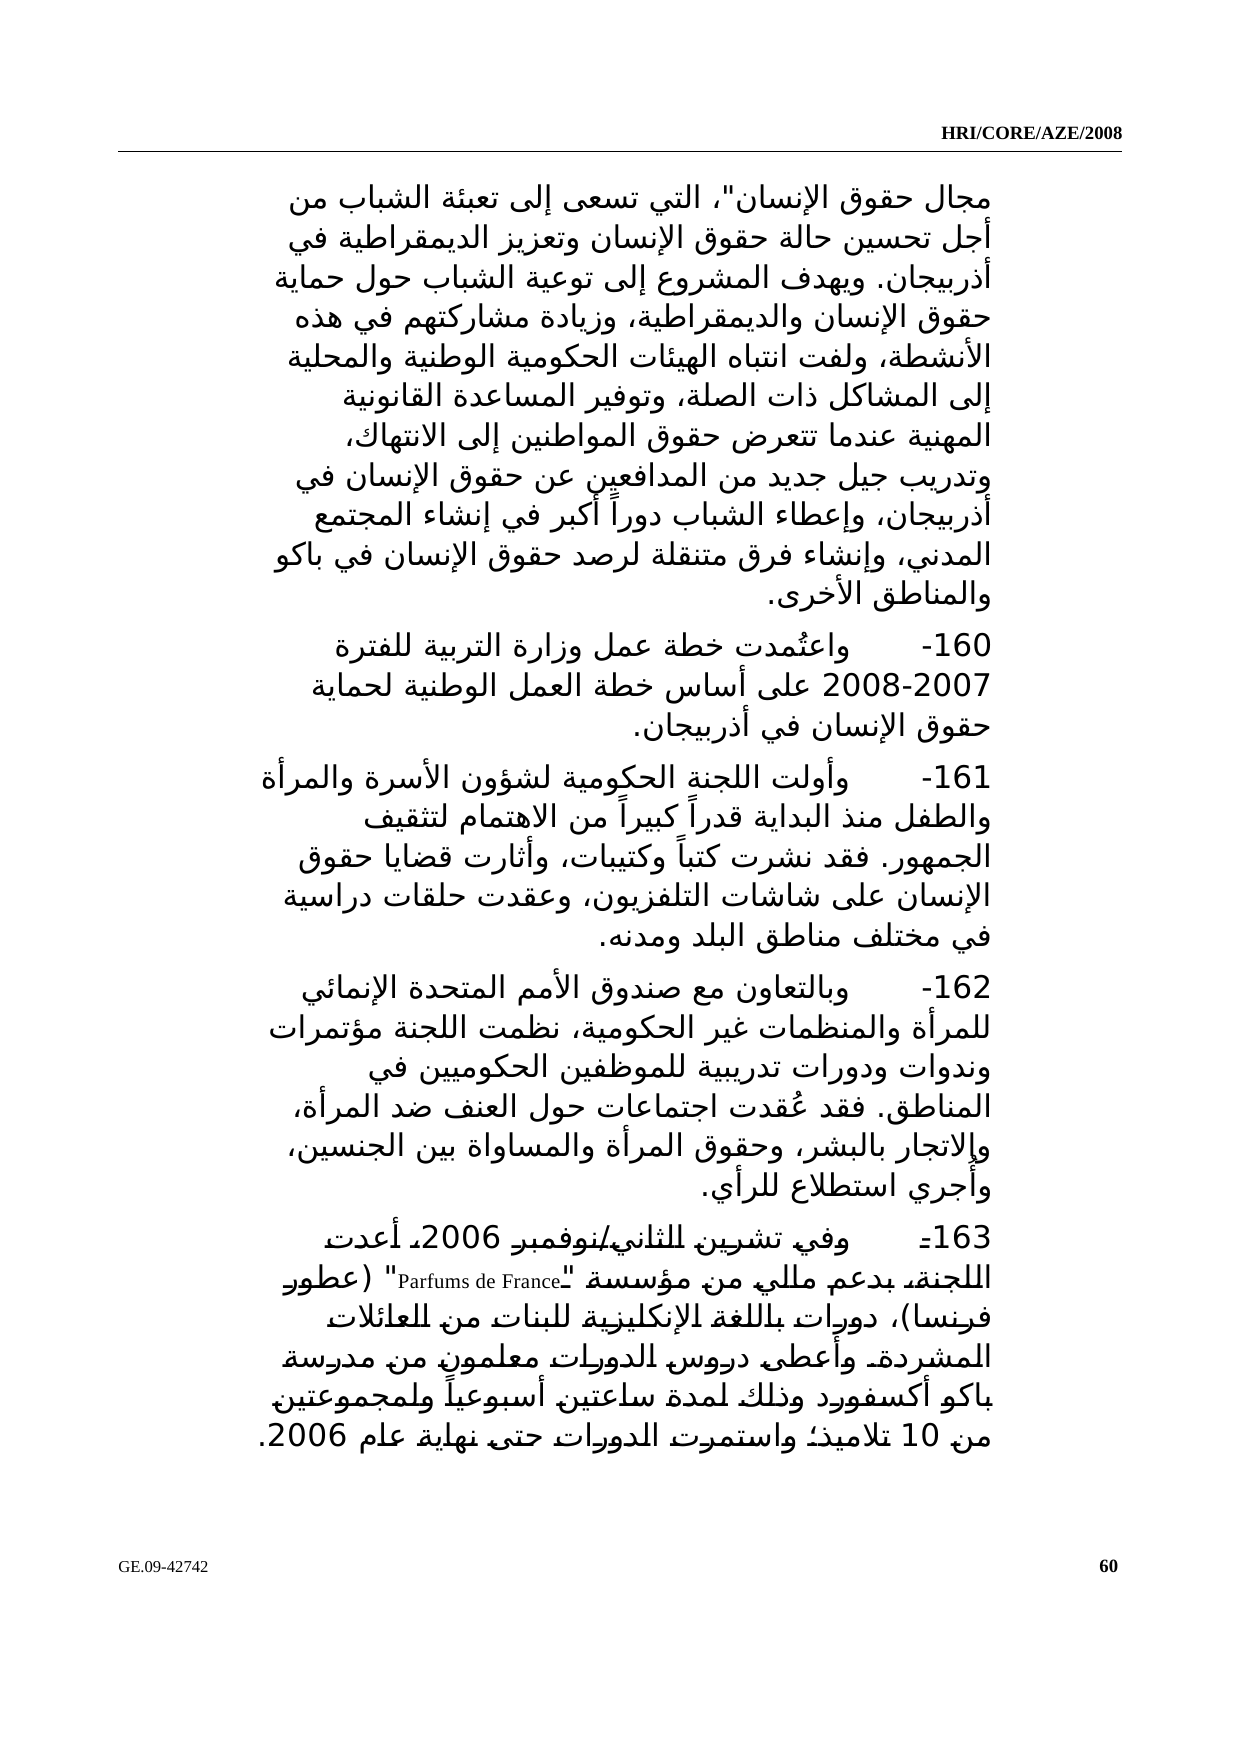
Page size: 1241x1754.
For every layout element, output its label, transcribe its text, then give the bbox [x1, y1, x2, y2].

text 162- وبالتعاون مع صندوق الأمم المتحدة الإنمائي للمرأة والمنظمات غير الحكومية، نظمت اللجنة مؤتمرات وندوات ودورات تدريبية للموظفين الحكوميين في المناطق. فقد عُقدت اجتماعات حول العنف ضد المرأة، والاتجار بالبشر، وحقوق المرأة والمساواة بين الجنسين، وأُجري استطلاع للرأي. [248, 967, 992, 1204]
text 161- وأولت اللجنة الحكومية لشؤون الأسرة والمرأة والطفل منذ البداية قدراً كبيراً من الاهتمام لتثقيف الجمهور. فقد نشرت كتباً وكتيبات، وأثارت قضايا حقوق الإنسان على شاشات التلفزيون، وعقدت حلقات دراسية في مختلف مناطق البلد ومدنه. [248, 756, 992, 954]
text 163- وفي تشرين الثاني/نوفمبر 2006، أعدت اللجنة، بدعم مالي من مؤسسة "Parfums de France" (عطور فرنسا)، دورات باللغة الإنكليزية للبنات من العائلات المشردة. وأعطى دروس الدورات معلمون من مدرسة باكو أكسفورد وذلك لمدة ساعتين أسبوعياً ولمجموعتين من 10 تلاميذ؛ واستمرت الدورات حتى نهاية عام 2006. [248, 1217, 992, 1454]
text 160- واعتُمدت خطة عمل وزارة التربية للفترة 2007-2008 على أساس خطة العمل الوطنية لحماية حقوق الإنسان في أذربيجان. [248, 625, 992, 744]
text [248, 177, 992, 613]
